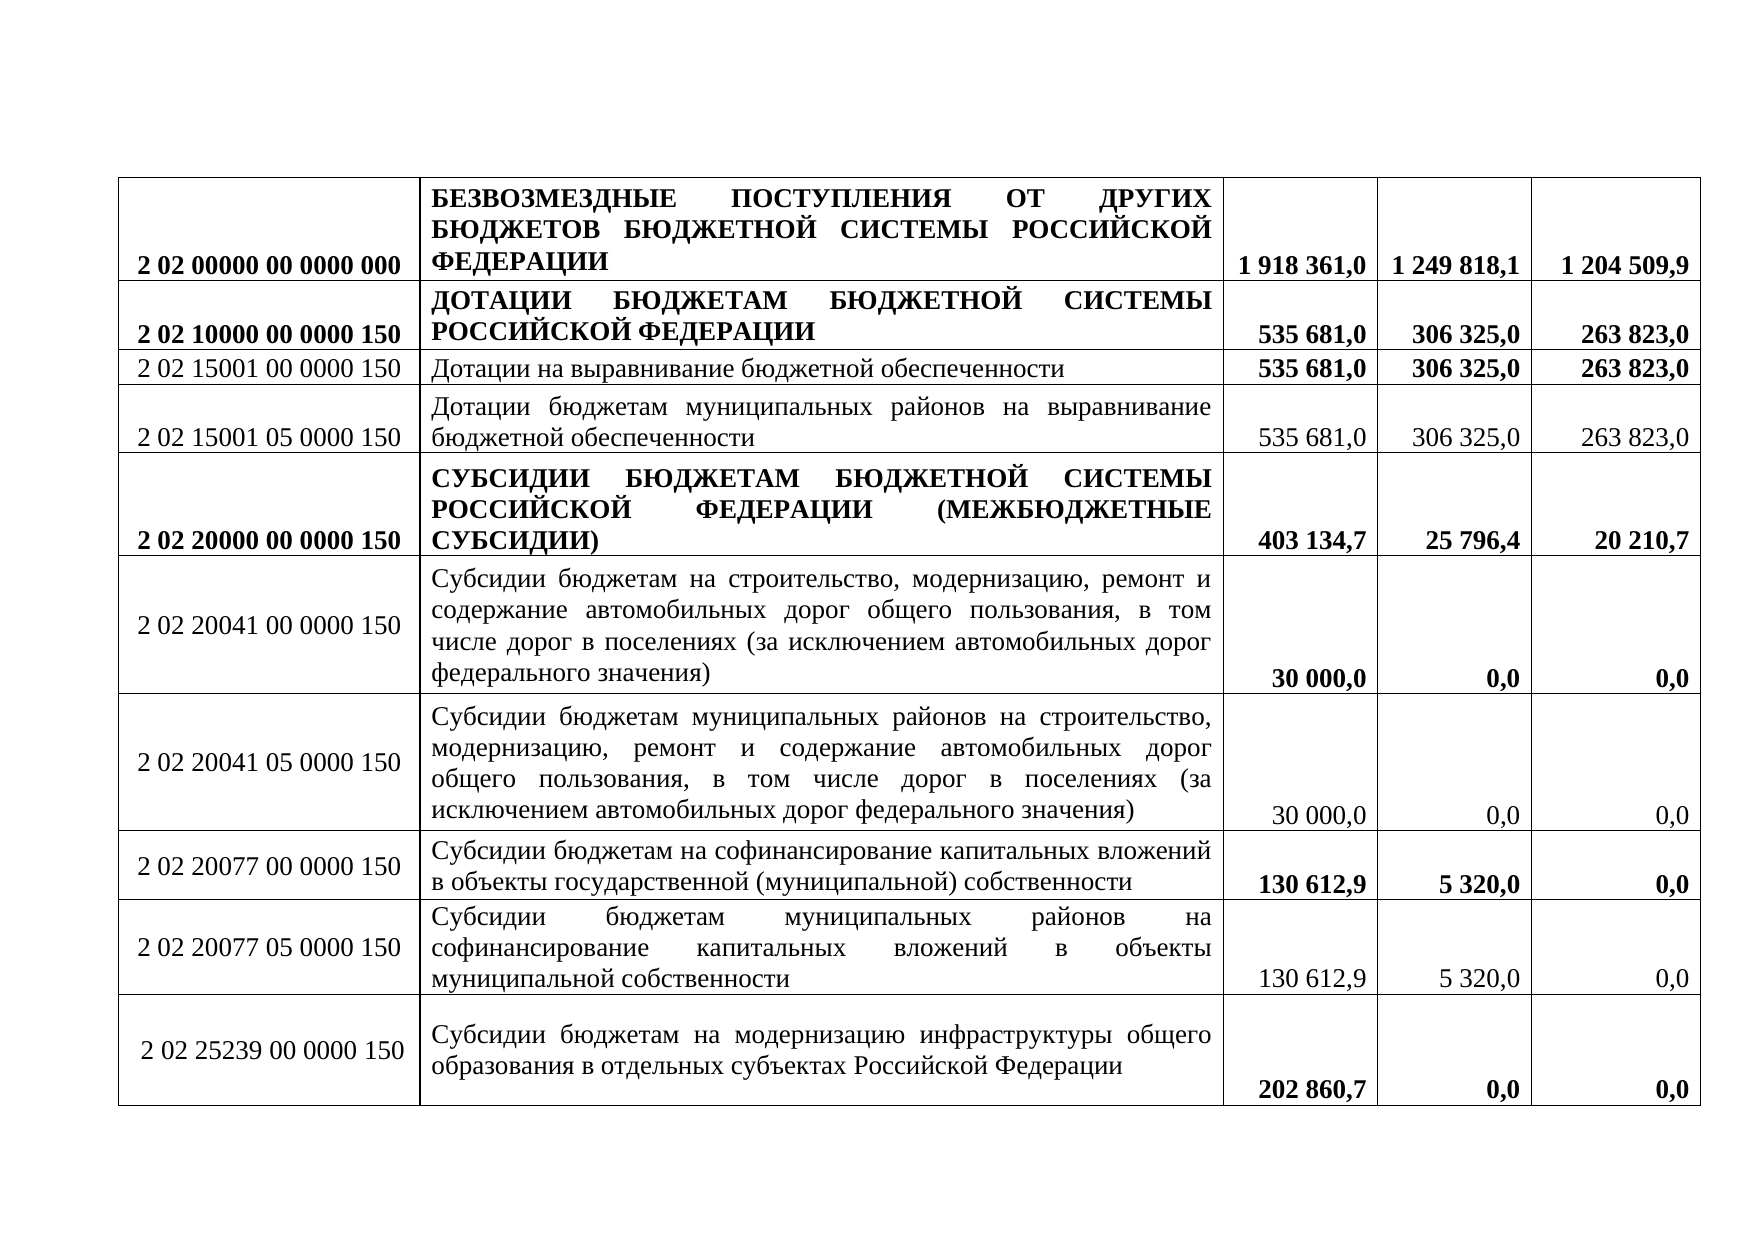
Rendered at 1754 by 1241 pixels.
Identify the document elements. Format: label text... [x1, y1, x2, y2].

table_cell Дотации бюджетам муниципальных районов на выравнивание бюджетной обеспеченности [421, 385, 1223, 452]
table_cell 2 02 10000 00 0000 150 [119, 281, 419, 349]
table_cell 2 02 15001 05 0000 150 [119, 385, 419, 452]
table_cell БЕЗВОЗМЕЗДНЫЕ ПОСТУПЛЕНИЯ ОТ ДРУГИХ БЮДЖЕТОВ БЮДЖЕТНОЙ СИСТЕМЫ РОССИЙСКОЙ ФЕДЕРАЦИИ [421, 178, 1223, 280]
table_cell 0,0 [1532, 831, 1700, 899]
table_cell 2 02 20077 00 0000 150 [119, 831, 419, 899]
table_cell 25 796,4 [1378, 453, 1531, 555]
table_cell 263 823,0 [1532, 350, 1700, 383]
table_cell 535 681,0 [1224, 385, 1377, 452]
table_cell Дотации на выравнивание бюджетной обеспеченности [421, 350, 1223, 383]
table_cell 1 918 361,0 [1224, 178, 1377, 280]
table_cell Субсидии бюджетам на модернизацию инфраструктуры общего образования в отдельных субъектах Российской Федерации [421, 995, 1223, 1104]
table_cell 130 612,9 [1224, 831, 1377, 899]
table_cell 130 612,9 [1224, 900, 1377, 993]
table_cell 0,0 [1378, 556, 1531, 693]
table_cell Субсидии бюджетам муниципальных районов на строительство, модернизацию, ремонт и содержание автомобильных дорог общего пользования, в том числе дорог в поселениях (за исключением автомобильных дорог федерального значения) [421, 694, 1223, 830]
table_cell 0,0 [1378, 995, 1531, 1104]
table_cell 306 325,0 [1378, 350, 1531, 383]
table_cell 0,0 [1532, 995, 1700, 1104]
table_cell 535 681,0 [1224, 281, 1377, 349]
table_cell 2 02 25239 00 0000 150 [119, 995, 419, 1104]
table_cell 0,0 [1532, 694, 1700, 830]
table_cell 306 325,0 [1378, 281, 1531, 349]
table_cell Субсидии бюджетам на софинансирование капитальных вложений в объекты государственной (муниципальной) собственности [421, 831, 1223, 899]
table_cell 5 320,0 [1378, 831, 1531, 899]
table_cell 1 249 818,1 [1378, 178, 1531, 280]
table_cell 20 210,7 [1532, 453, 1700, 555]
table_cell 30 000,0 [1224, 694, 1377, 830]
table_cell 2 02 00000 00 0000 000 [119, 178, 419, 280]
table_cell 0,0 [1378, 694, 1531, 830]
table_cell Субсидии бюджетам муниципальных районов на софинансирование капитальных вложений в объекты муниципальной собственности [421, 900, 1223, 993]
table_cell 0,0 [1532, 900, 1700, 993]
table_cell 263 823,0 [1532, 281, 1700, 349]
table_cell 1 204 509,9 [1532, 178, 1700, 280]
table_cell 2 02 15001 00 0000 150 [119, 350, 419, 383]
table_cell 30 000,0 [1224, 556, 1377, 693]
table_cell 0,0 [1532, 556, 1700, 693]
table_cell 202 860,7 [1224, 995, 1377, 1104]
table_cell 263 823,0 [1532, 385, 1700, 452]
table_cell СУБСИДИИ БЮДЖЕТАМ БЮДЖЕТНОЙ СИСТЕМЫ РОССИЙСКОЙ ФЕДЕРАЦИИ (МЕЖБЮДЖЕТНЫЕ СУБСИДИИ) [421, 453, 1223, 555]
table_cell ДОТАЦИИ БЮДЖЕТАМ БЮДЖЕТНОЙ СИСТЕМЫ РОССИЙСКОЙ ФЕДЕРАЦИИ [421, 281, 1223, 349]
table_cell 2 02 20000 00 0000 150 [119, 453, 419, 555]
table_cell 2 02 20041 00 0000 150 [119, 556, 419, 693]
table_cell 306 325,0 [1378, 385, 1531, 452]
table_cell 2 02 20077 05 0000 150 [119, 900, 419, 993]
table_cell 535 681,0 [1224, 350, 1377, 383]
table_cell 2 02 20041 05 0000 150 [119, 694, 419, 830]
table_cell 403 134,7 [1224, 453, 1377, 555]
table_cell 5 320,0 [1378, 900, 1531, 993]
table_cell Субсидии бюджетам на строительство, модернизацию, ремонт и содержание автомобильных дорог общего пользования, в том числе дорог в поселениях (за исключением автомобильных дорог федерального значения) [421, 556, 1223, 693]
